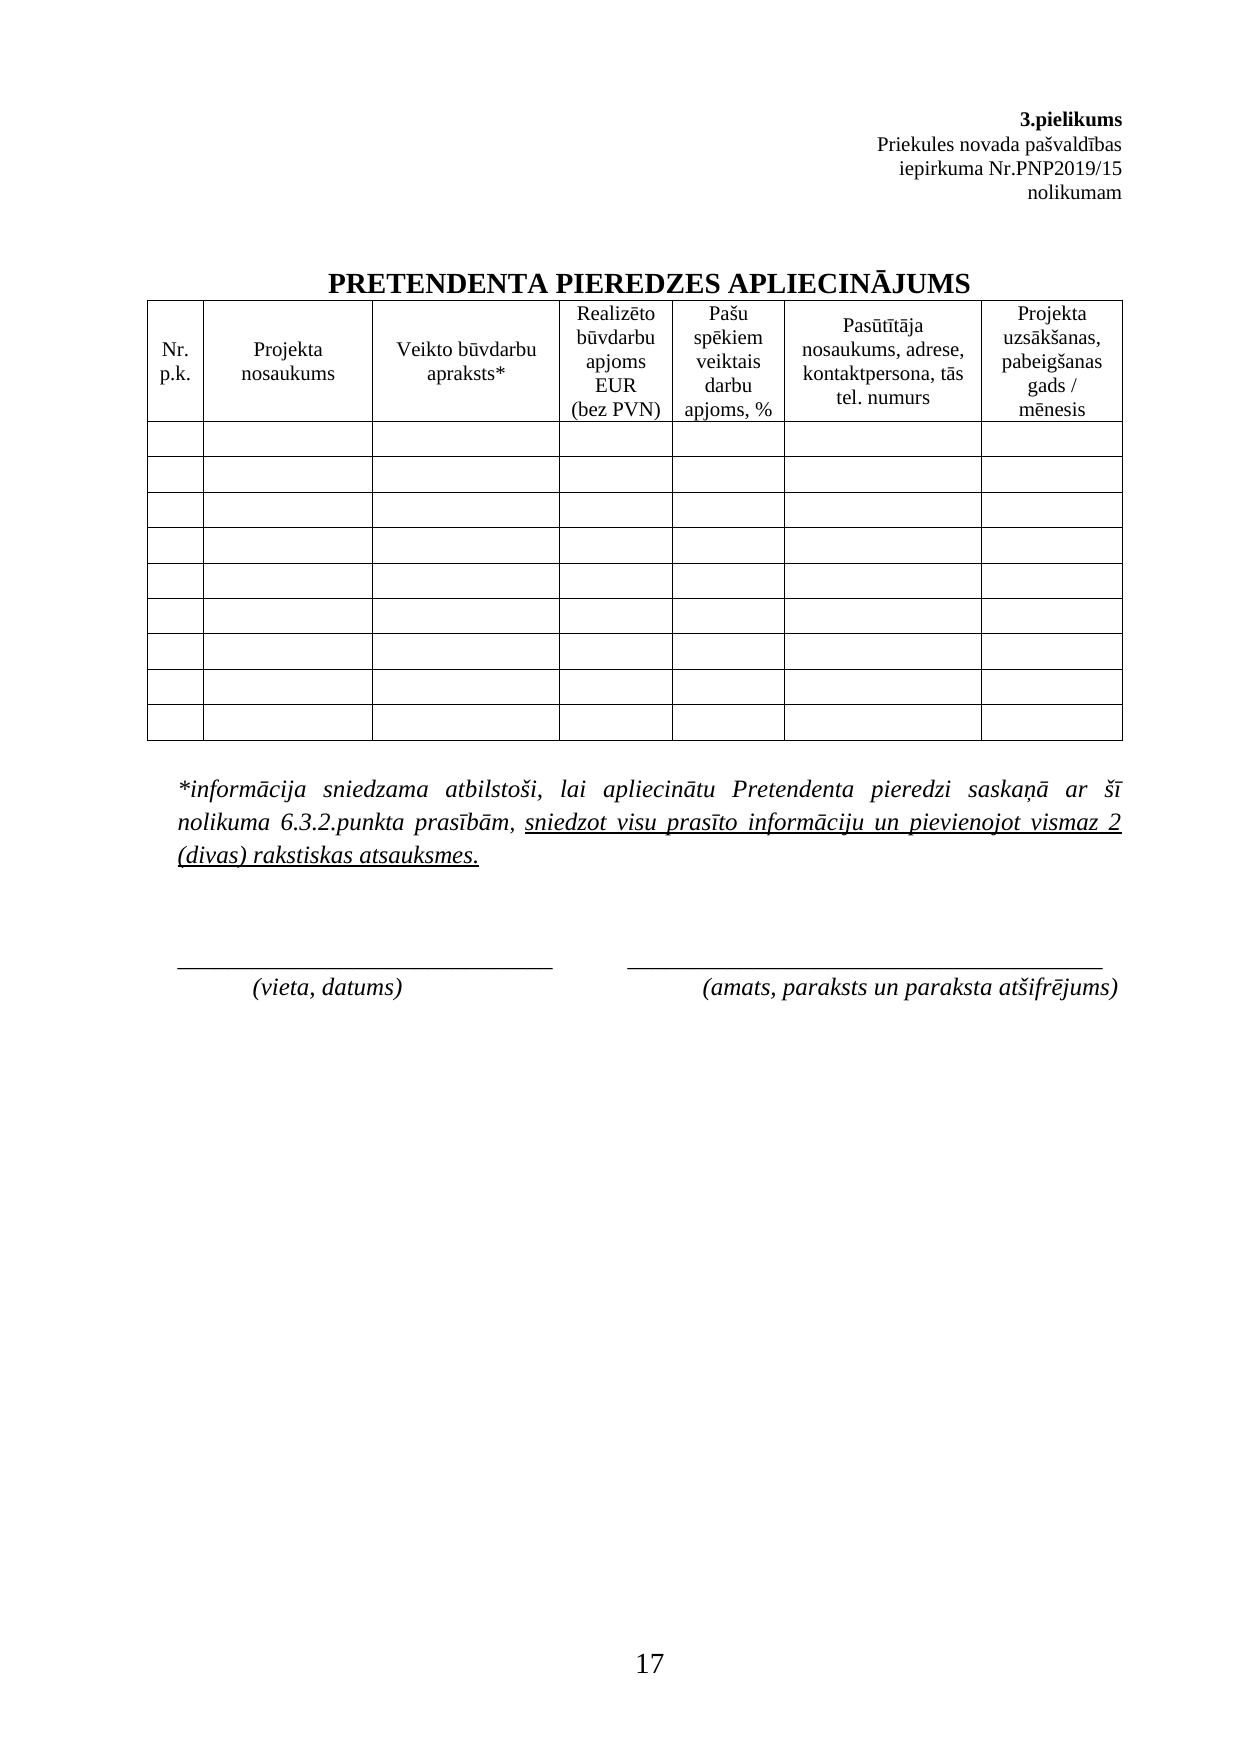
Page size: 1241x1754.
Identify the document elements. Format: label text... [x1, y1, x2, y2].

table_cell [673, 599, 784, 633]
table_cell [673, 422, 784, 456]
text (vieta, datums) (amats, paraksts un paraksta atšifrējums) [177, 972, 1122, 1001]
table_cell [673, 564, 784, 598]
table_cell [560, 634, 672, 669]
table_cell [560, 457, 672, 492]
table_header Pasūtītāja nosaukums, adrese, kontaktpersona, tās tel. numurs [785, 301, 981, 421]
table_cell [148, 422, 203, 456]
table_cell [785, 634, 981, 669]
table_cell [673, 670, 784, 704]
table_cell [148, 599, 203, 633]
table_cell [785, 457, 981, 492]
table_cell [373, 528, 559, 562]
table_cell [785, 670, 981, 704]
table_header Pašu spēkiem veiktais darbu apjoms, % [673, 301, 784, 421]
table_cell [560, 599, 672, 633]
table_cell [673, 705, 784, 739]
table_cell [560, 705, 672, 739]
table_cell [982, 705, 1122, 739]
table_cell [204, 422, 372, 456]
table_cell [560, 493, 672, 527]
table_cell [560, 528, 672, 562]
table_cell [560, 422, 672, 456]
table_cell [204, 670, 372, 704]
table_cell [204, 493, 372, 527]
table_cell [982, 599, 1122, 633]
table_cell [982, 457, 1122, 492]
table_cell [148, 705, 203, 739]
table_cell [148, 634, 203, 669]
table_cell [673, 634, 784, 669]
table_cell [673, 457, 784, 492]
table_cell [204, 528, 372, 562]
table_cell [982, 422, 1122, 456]
table_cell [785, 705, 981, 739]
table_header Projekta nosaukums [204, 301, 372, 421]
table_cell [560, 670, 672, 704]
table_cell [785, 493, 981, 527]
table_cell [373, 705, 559, 739]
table_cell [785, 422, 981, 456]
table_cell [373, 670, 559, 704]
table_header Realizēto būvdarbu apjoms EUR (bez PVN) [560, 301, 672, 421]
table_cell [982, 634, 1122, 669]
text iepirkuma Nr.PNP2019/15 [177, 156, 1122, 179]
text nolikumam [177, 179, 1122, 204]
table_cell [148, 457, 203, 492]
table_cell [204, 457, 372, 492]
table_cell [204, 564, 372, 598]
table_cell [785, 599, 981, 633]
table_cell [373, 422, 559, 456]
text PRETENDENTA PIEREDZES APLIECINĀJUMS [177, 266, 1122, 299]
table_header Projekta uzsākšanas, pabeigšanas gads / mēnesis [982, 301, 1122, 421]
table_cell [148, 670, 203, 704]
table_cell [148, 493, 203, 527]
table_cell [982, 670, 1122, 704]
table_cell [373, 457, 559, 492]
table_cell [373, 564, 559, 598]
table_cell [982, 493, 1122, 527]
table_cell [373, 493, 559, 527]
table_header Veikto būvdarbu apraksts* [373, 301, 559, 421]
table_cell [373, 634, 559, 669]
text Priekules novada pašvaldības [177, 131, 1122, 156]
table_cell [204, 599, 372, 633]
table_cell [673, 493, 784, 527]
table_cell [148, 564, 203, 598]
table_cell [560, 564, 672, 598]
table_cell [785, 564, 981, 598]
table_cell [673, 528, 784, 562]
table_cell [204, 634, 372, 669]
table_cell [148, 528, 203, 562]
table_cell [373, 599, 559, 633]
text *informācija sniedzama atbilstoši, lai apliecinātu Pretendenta pieredzi saskaņā ar šī nolikuma 6.3.2.punkta prasībām, sniedzot visu prasīto informāciju un pievienojot vismaz 2 (divas) rakstiskas atsauksmes. [177, 774, 1122, 869]
table_cell [785, 528, 981, 562]
text 3.pielikums [177, 107, 1122, 131]
table_cell [982, 528, 1122, 562]
table_cell [982, 564, 1122, 598]
text ______________________________ ______________________________________ [177, 943, 1122, 972]
table_header Nr.p.k. [148, 301, 203, 421]
table_cell [204, 705, 372, 739]
